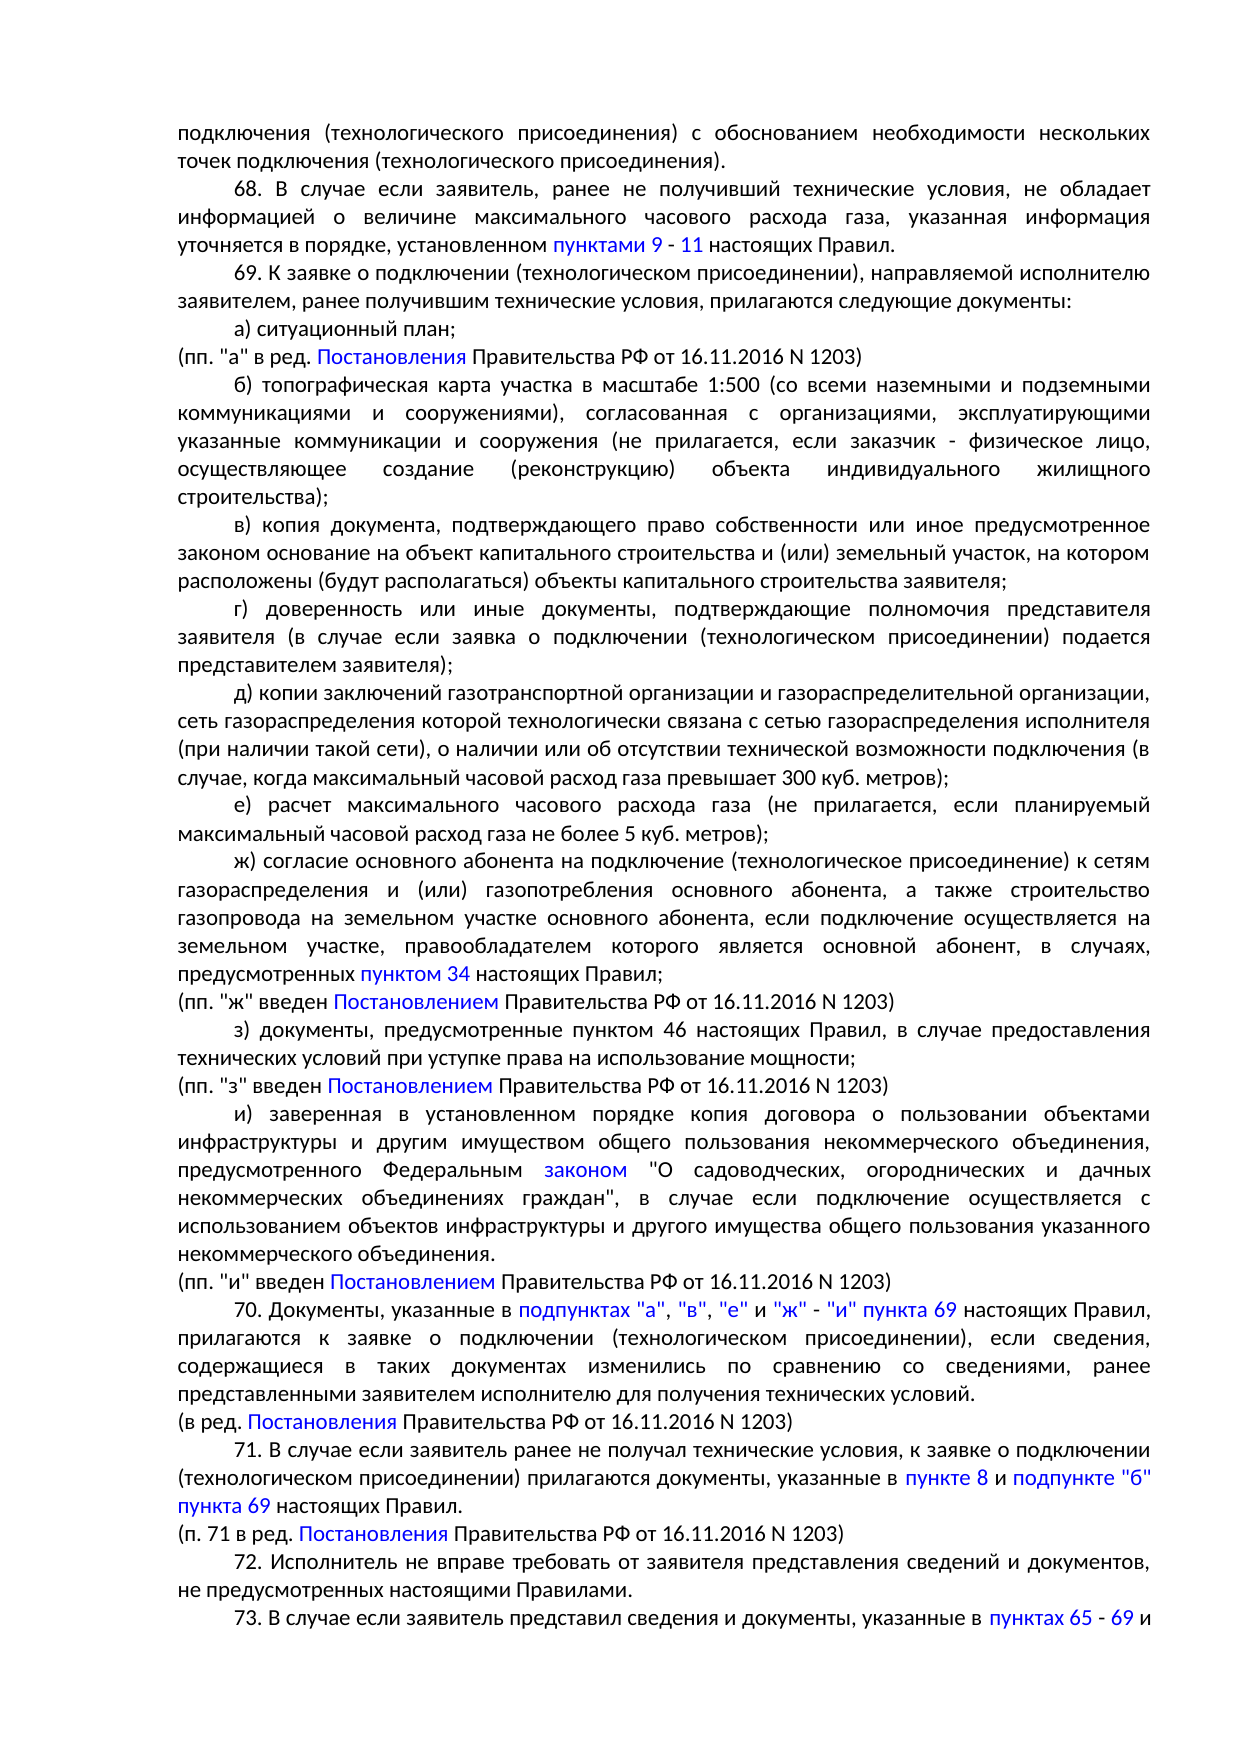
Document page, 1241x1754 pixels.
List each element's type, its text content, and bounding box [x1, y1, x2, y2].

text 69. К заявке о подключении (технологическом присоединении), направляемой исполнителю заявителем, ранее получившим технические условия, прилагаются следующие документы: [177, 258, 1152, 314]
text (п. 71 в ред. Постановления Правительства РФ от 16.11.2016 N 1203) [177, 1519, 1152, 1547]
text (пп. "и" введен Постановлением Правительства РФ от 16.11.2016 N 1203) [177, 1267, 1152, 1295]
text и) заверенная в установленном порядке копия договора о пользовании объектами инфраструктуры и другим имуществом общего пользования некоммерческого объединения, предусмотренного Федеральным законом "О садоводческих, огороднических и дачных некоммерческих объединениях граждан", в случае если подключение осуществляется с использованием объектов инфраструктуры и другого имущества общего пользования указанного некоммерческого объединения. [177, 1099, 1152, 1267]
text б) топографическая карта участка в масштабе 1:500 (со всеми наземными и подземными коммуникациями и сооружениями), согласованная с организациями, эксплуатирующими указанные коммуникации и сооружения (не прилагается, если заказчик - физическое лицо, осуществляющее создание (реконструкцию) объекта индивидуального жилищного строительства); [177, 370, 1152, 510]
text е) расчет максимального часового расхода газа (не прилагается, если планируемый максимальный часовой расход газа не более 5 куб. метров); [177, 791, 1152, 847]
text г) доверенность или иные документы, подтверждающие полномочия представителя заявителя (в случае если заявка о подключении (технологическом присоединении) подается представителем заявителя); [177, 594, 1152, 678]
text а) ситуационный план; [177, 314, 1152, 342]
text (пп. "ж" введен Постановлением Правительства РФ от 16.11.2016 N 1203) [177, 987, 1152, 1015]
text д) копии заключений газотранспортной организации и газораспределительной организации, сеть газораспределения которой технологически связана с сетью газораспределения исполнителя (при наличии такой сети), о наличии или об отсутствии технической возможности подключения (в случае, когда максимальный часовой расход газа превышает 300 куб. метров); [177, 678, 1152, 791]
text 68. В случае если заявитель, ранее не получивший технические условия, не обладает информацией о величине максимального часового расхода газа, указанная информация уточняется в порядке, установленном пунктами 9 - 11 настоящих Правил. [177, 174, 1152, 258]
text 72. Исполнитель не вправе требовать от заявителя представления сведений и документов, не предусмотренных настоящими Правилами. [177, 1547, 1152, 1603]
text 70. Документы, указанные в подпунктах "а", "в", "е" и "ж" - "и" пункта 69 настоящих Правил, прилагаются к заявке о подключении (технологическом присоединении), если сведения, содержащиеся в таких документах изменились по сравнению со сведениями, ранее представленными заявителем исполнителю для получения технических условий. [177, 1295, 1152, 1407]
text (пп. "а" в ред. Постановления Правительства РФ от 16.11.2016 N 1203) [177, 342, 1152, 370]
text (пп. "з" введен Постановлением Правительства РФ от 16.11.2016 N 1203) [177, 1071, 1152, 1099]
text ж) согласие основного абонента на подключение (технологическое присоединение) к сетям газораспределения и (или) газопотребления основного абонента, а также строительство газопровода на земельном участке основного абонента, если подключение осуществляется на земельном участке, правообладателем которого является основной абонент, в случаях, предусмотренных пунктом 34 настоящих Правил; [177, 847, 1152, 987]
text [177, 1603, 1152, 1631]
text (в ред. Постановления Правительства РФ от 16.11.2016 N 1203) [177, 1407, 1152, 1435]
text з) документы, предусмотренные пунктом 46 настоящих Правил, в случае предоставления технических условий при уступке права на использование мощности; [177, 1015, 1152, 1071]
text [177, 118, 1152, 174]
text в) копия документа, подтверждающего право собственности или иное предусмотренное законом основание на объект капитального строительства и (или) земельный участок, на котором расположены (будут располагаться) объекты капитального строительства заявителя; [177, 510, 1152, 594]
text 71. В случае если заявитель ранее не получал технические условия, к заявке о подключении (технологическом присоединении) прилагаются документы, указанные в пункте 8 и подпункте "б" пункта 69 настоящих Правил. [177, 1435, 1152, 1519]
